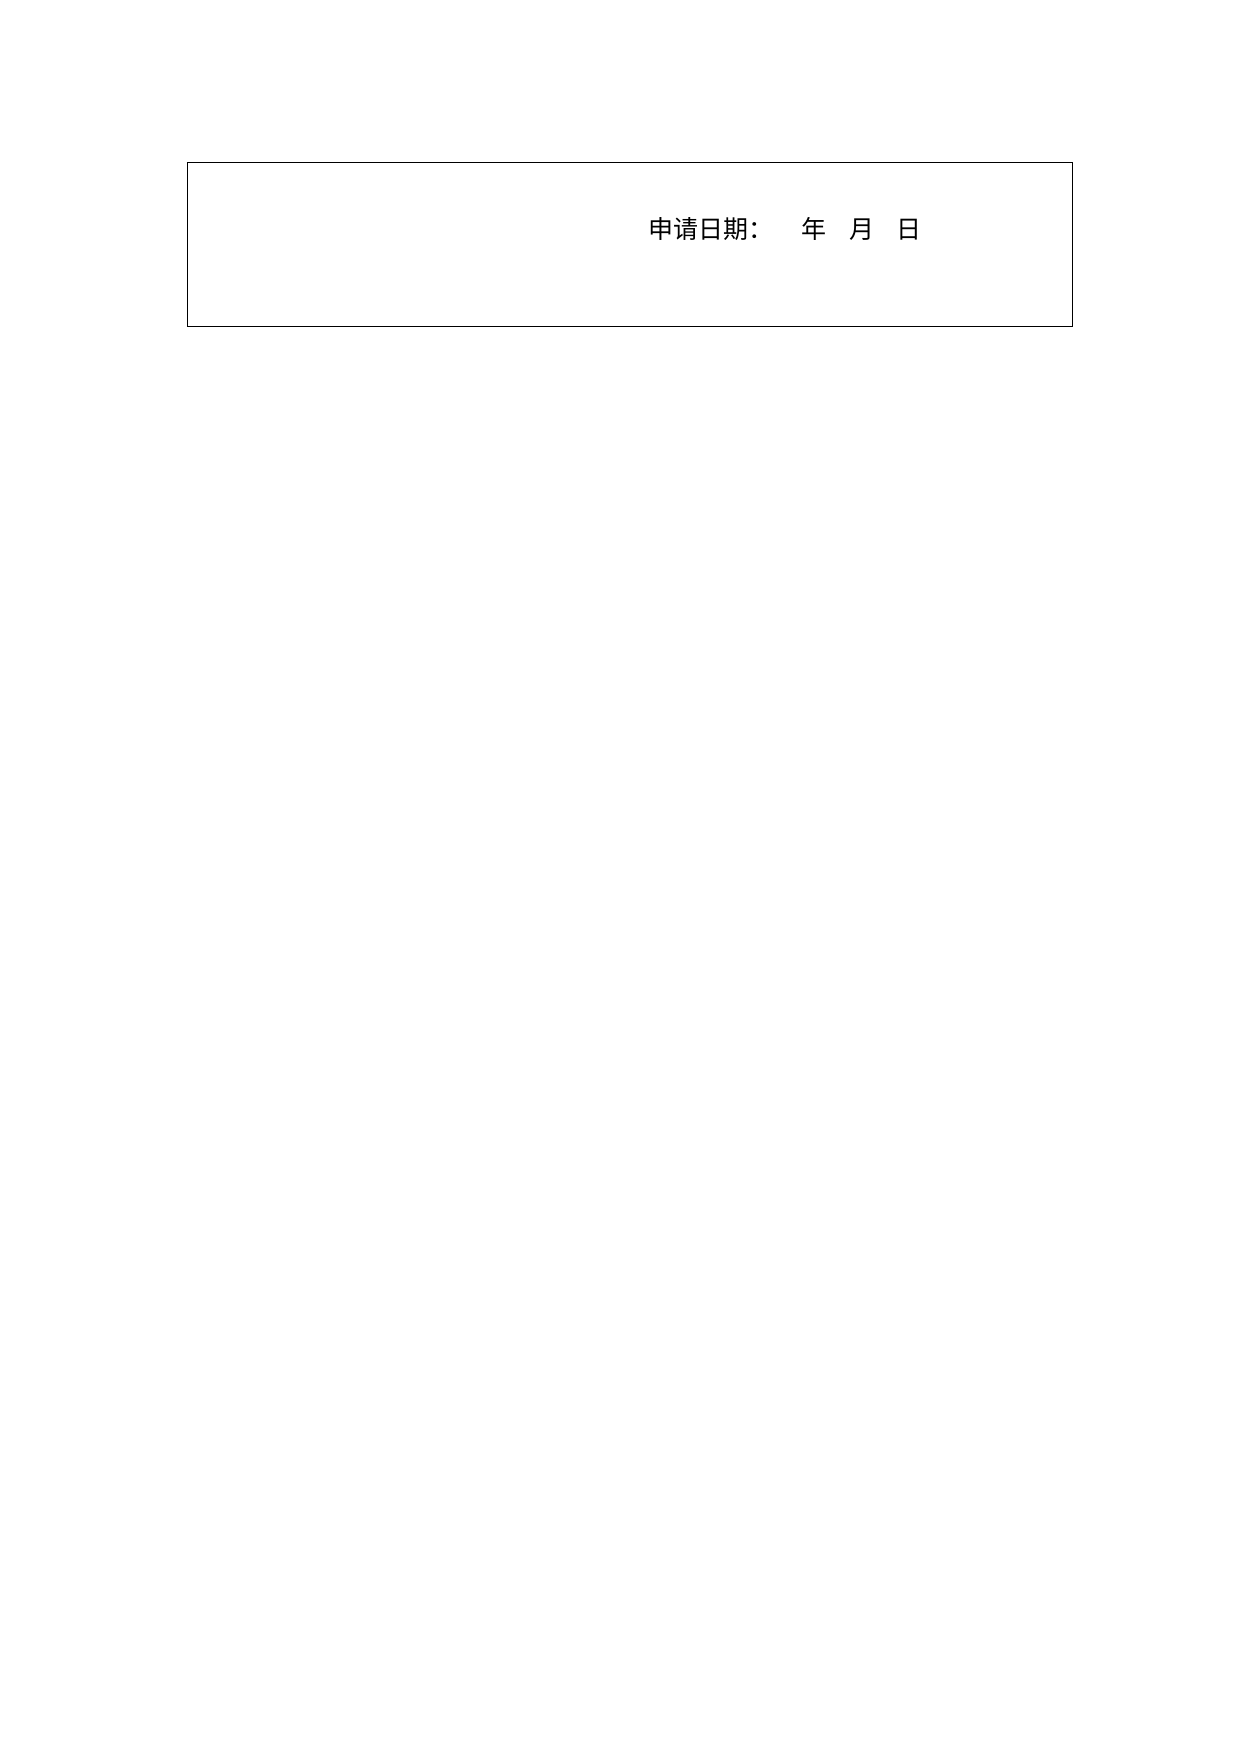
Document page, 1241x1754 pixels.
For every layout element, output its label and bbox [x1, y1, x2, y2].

table_cell [188, 163, 1072, 326]
